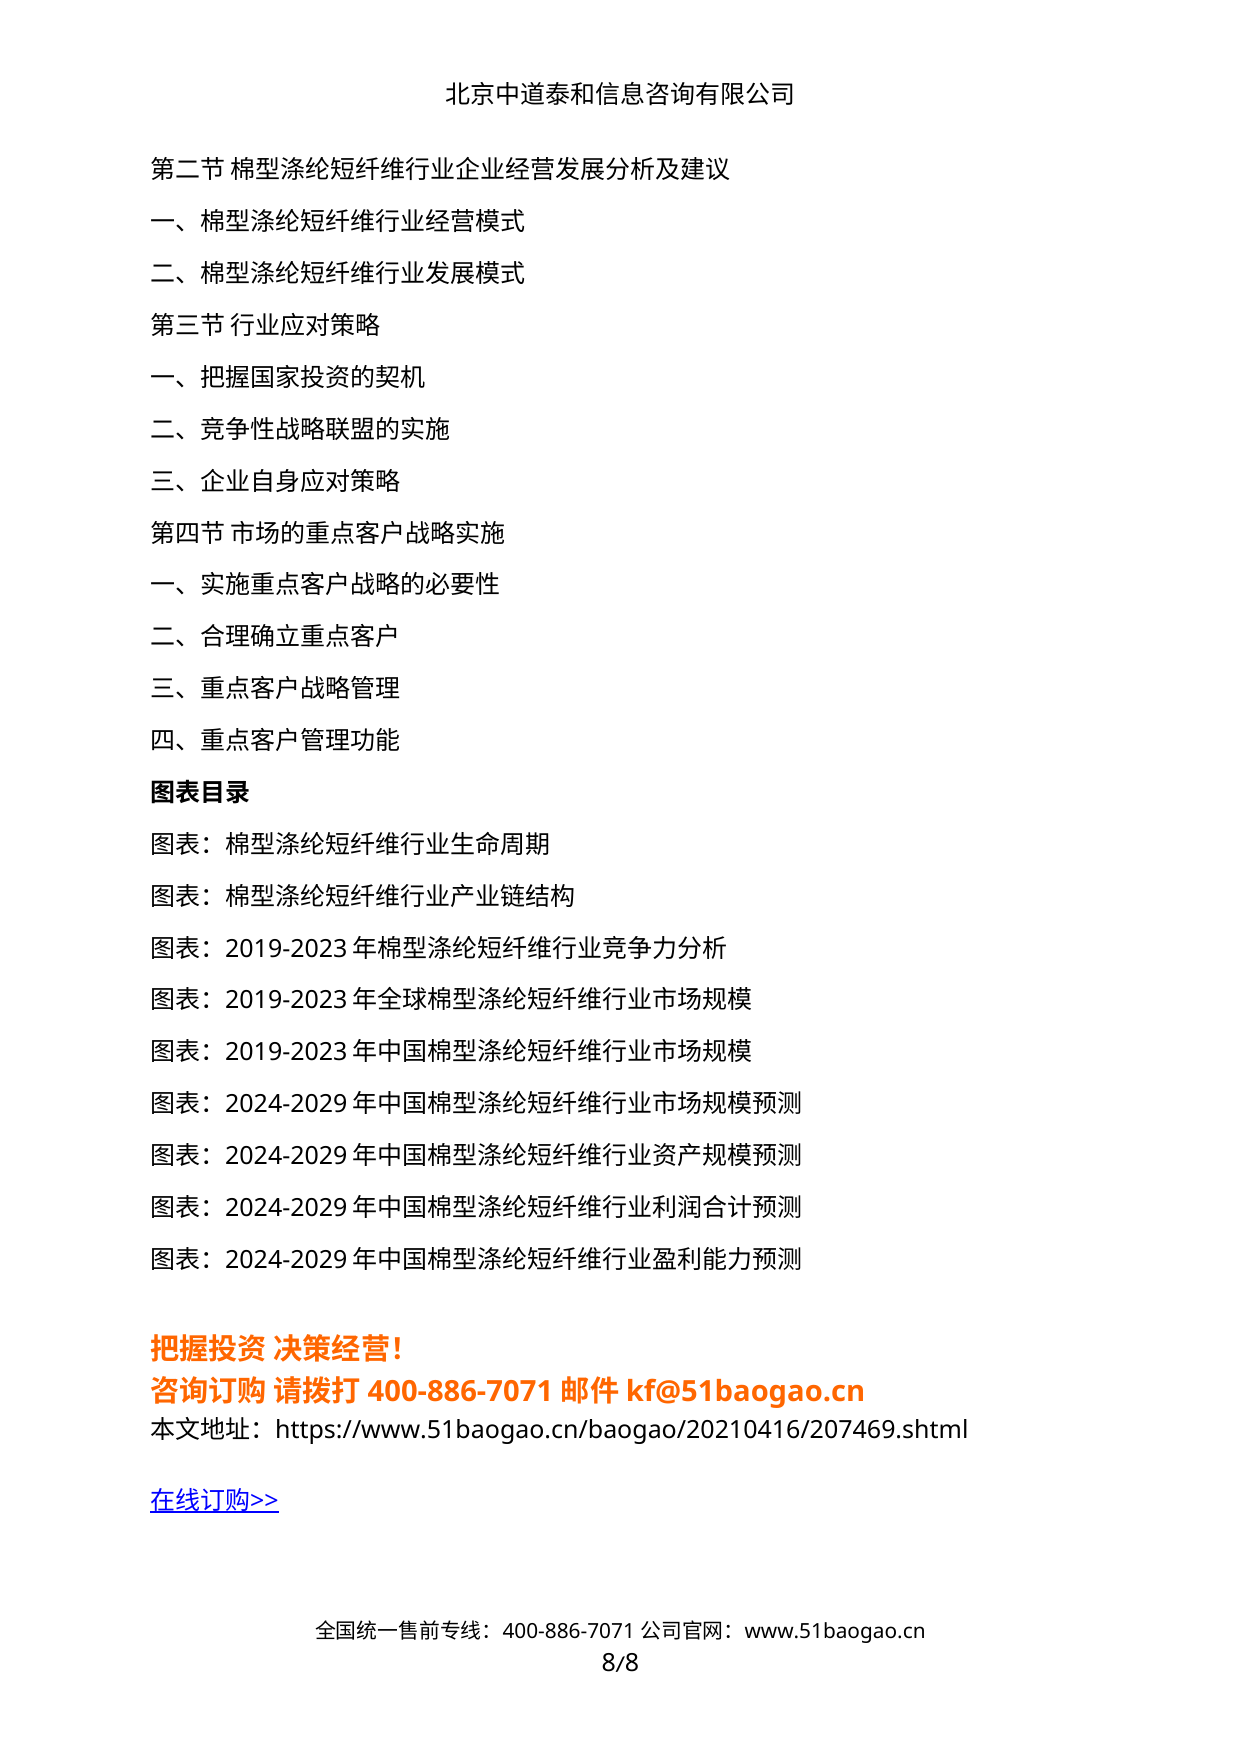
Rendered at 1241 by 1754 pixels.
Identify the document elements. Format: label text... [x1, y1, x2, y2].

text 把握投资 决策经营！咨询订购 请拨打 400-886-7071 邮件 kf@51baogao.cn本文地址：https://www.51baogao.cn/baogao/20210416/207469.shtml [150, 1291, 1090, 1446]
text 图表：棉型涤纶短纤维行业产业链结构 [150, 876, 1090, 912]
text 二、合理确立重点客户 [150, 617, 1090, 653]
text 图表：棉型涤纶短纤维行业生命周期 [150, 824, 1090, 861]
text 二、竞争性战略联盟的实施 [150, 409, 1090, 446]
text 图表：2024-2029年中国棉型涤纶短纤维行业利润合计预测 [150, 1187, 1090, 1224]
text 图表：2024-2029年中国棉型涤纶短纤维行业资产规模预测 [150, 1136, 1090, 1172]
text 第四节 市场的重点客户战略实施 [150, 513, 1090, 549]
text 一、棉型涤纶短纤维行业经营模式 [150, 202, 1090, 238]
text 三、企业自身应对策略 [150, 461, 1090, 497]
text 图表：2024-2029年中国棉型涤纶短纤维行业市场规模预测 [150, 1084, 1090, 1120]
text 一、把握国家投资的契机 [150, 357, 1090, 394]
text 图表：2024-2029年中国棉型涤纶短纤维行业盈利能力预测 [150, 1239, 1090, 1276]
text 图表：2019-2023年中国棉型涤纶短纤维行业市场规模 [150, 1032, 1090, 1068]
text 在线订购>> [150, 1446, 1090, 1517]
text 图表目录 [150, 772, 1090, 809]
text 二、棉型涤纶短纤维行业发展模式 [150, 254, 1090, 290]
text 三、重点客户战略管理 [150, 669, 1090, 705]
text 图表：2019-2023年棉型涤纶短纤维行业竞争力分析 [150, 928, 1090, 964]
text 第二节 棉型涤纶短纤维行业企业经营发展分析及建议 [150, 150, 1090, 186]
text 第三节 行业应对策略 [150, 306, 1090, 342]
text 四、重点客户管理功能 [150, 721, 1090, 757]
text 一、实施重点客户战略的必要性 [150, 565, 1090, 601]
text 图表：2019-2023年全球棉型涤纶短纤维行业市场规模 [150, 980, 1090, 1016]
